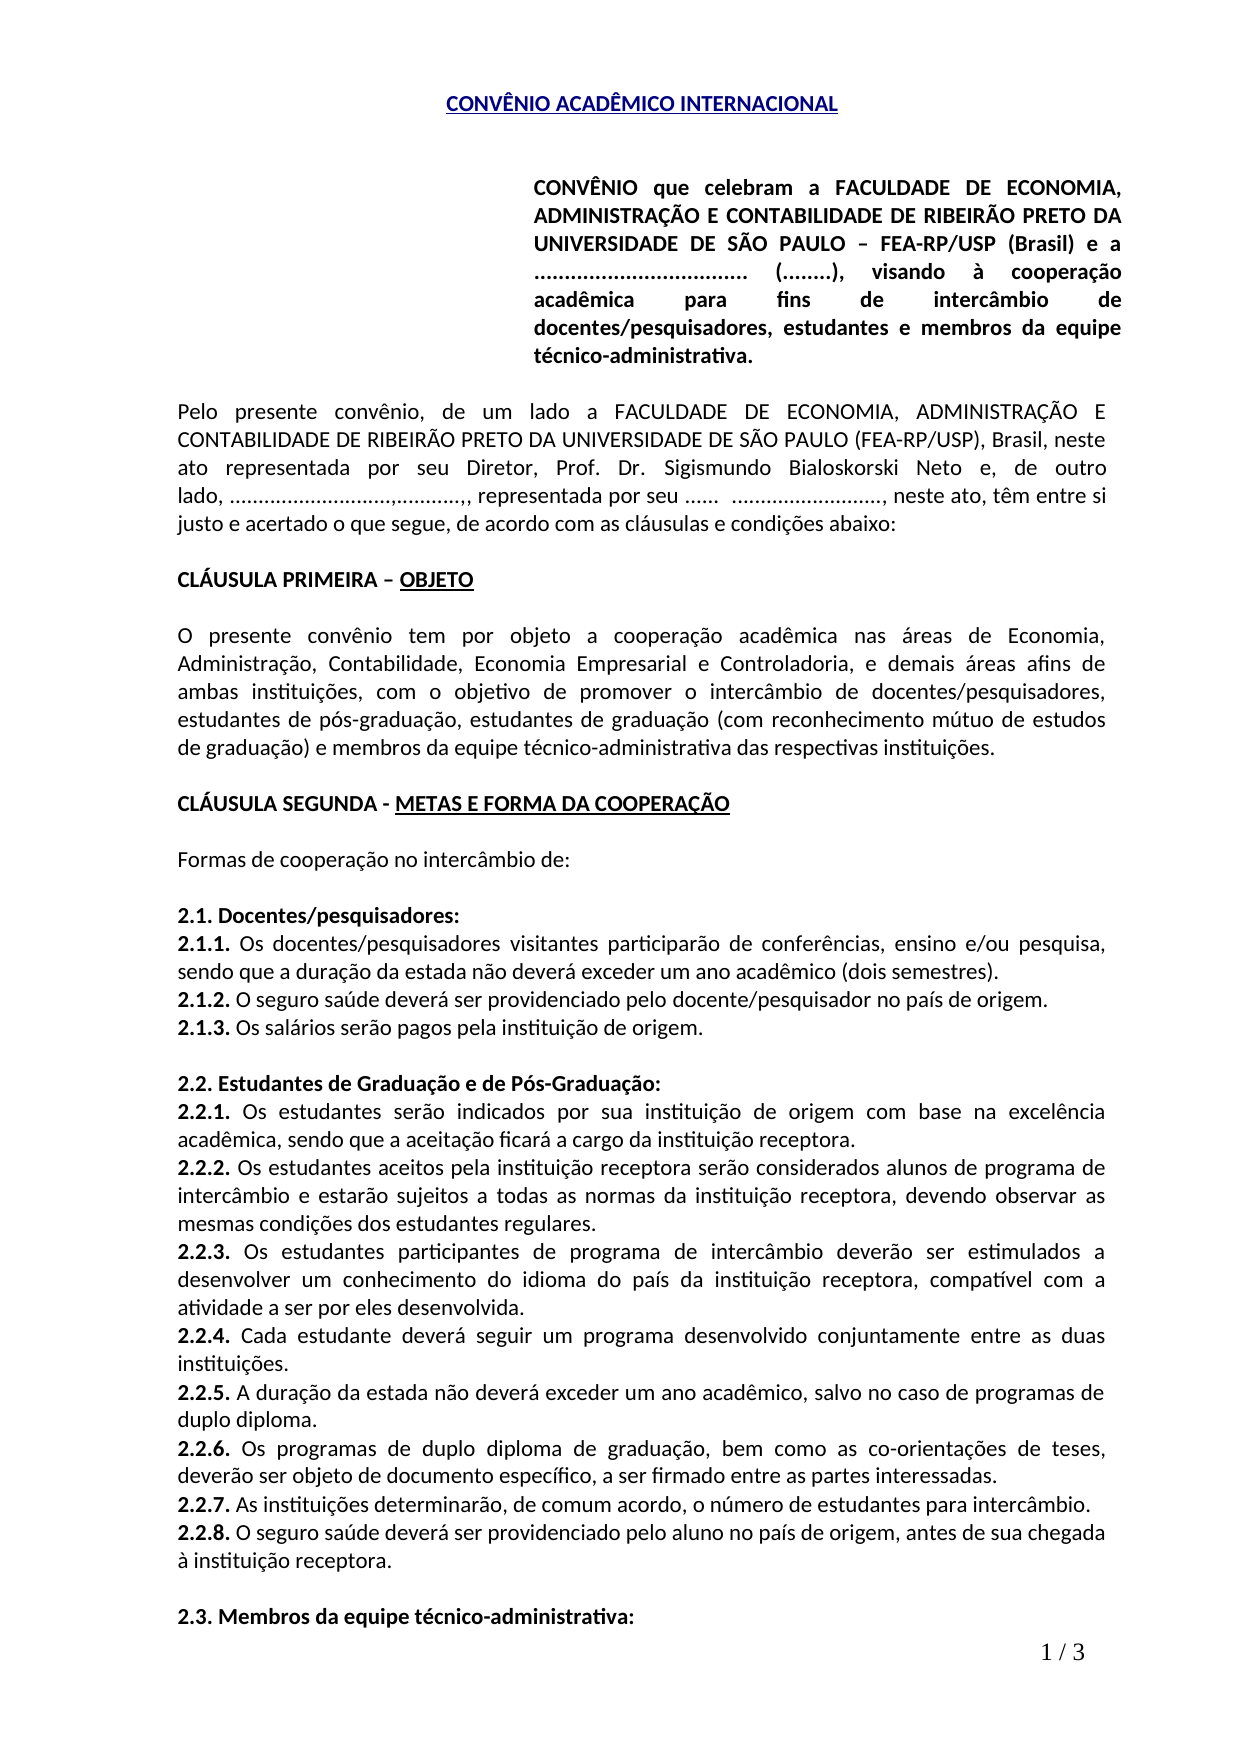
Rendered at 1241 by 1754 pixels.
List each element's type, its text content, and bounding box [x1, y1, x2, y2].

text CONVÊNIO ACADÊMICO INTERNACIONAL [177, 89, 1107, 117]
text CLÁUSULA SEGUNDA - METAS E FORMA DA COOPERAÇÃO [177, 789, 1107, 817]
text 2.3. Membros da equipe técnico-administrativa: [177, 1602, 1107, 1630]
text CLÁUSULA PRIMEIRA – OBJETO [177, 565, 1107, 593]
text 2.2.7. As instituições determinarão, de comum acordo, o número de estudantes para intercâmbio. [177, 1490, 1107, 1518]
text 2.1.1. Os docentes/pesquisadores visitantes participarão de conferências, ensino e/ou pesquisa, sendo que a duração da estada não deverá exceder um ano acadêmico (dois semestres). [177, 929, 1107, 985]
text Convênio que celebram a FACULDADE DE ECONOMIA, ADMINISTRAÇÃO E CONTABILIDADE DE RIBEIRÃO PRETO DA UNIVERSIDADE DE SÃO PAULO – FEA-RP/USP (Brasil) e a ................................... (........), visando à cooperação acadêmica para fins de intercâmbio de docentes/pesquisadores, estudantes e membros da equipe técnico-administrativa. [533, 173, 1122, 369]
text 2.1. Docentes/pesquisadores: [177, 901, 1107, 929]
text 2.2.3. Os estudantes participantes de programa de intercâmbio deverão ser estimulados a desenvolver um conhecimento do idioma do país da instituição receptora, compatível com a atividade a ser por eles desenvolvida. [177, 1237, 1107, 1322]
text Pelo presente convênio, de um lado a FACULDADE DE ECONOMIA, ADMINISTRAÇÃO E CONTABILIDADE DE RIBEIRÃO PRETO DA UNIVERSIDADE DE SÃO PAULO (FEA-RP/USP), Brasil, neste ato representada por seu Diretor, Prof. Dr. Sigismundo Bialoskorski Neto e, de outro lado, ............................,...........,, representada por seu ...... .........................., neste ato, têm entre si justo e acertado o que segue, de acordo com as cláusulas e condições abaixo: [177, 397, 1107, 537]
text O presente convênio tem por objeto a cooperação acadêmica nas áreas de Economia, Administração, Contabilidade, Economia Empresarial e Controladoria, e demais áreas afins de ambas instituições, com o objetivo de promover o intercâmbio de docentes/pesquisadores, estudantes de pós-graduação, estudantes de graduação (com reconhecimento mútuo de estudos de graduação) e membros da equipe técnico-administrativa das respectivas instituições. [177, 621, 1107, 761]
text 2.2.4. Cada estudante deverá seguir um programa desenvolvido conjuntamente entre as duas instituições. [177, 1322, 1107, 1378]
text Formas de cooperação no intercâmbio de: [177, 845, 1107, 873]
text 2.2.6. Os programas de duplo diploma de graduação, bem como as co-orientações de teses, deverão ser objeto de documento específico, a ser firmado entre as partes interessadas. [177, 1434, 1107, 1490]
text 2.1.3. Os salários serão pagos pela instituição de origem. [177, 1013, 1107, 1041]
text 2.1.2. O seguro saúde deverá ser providenciado pelo docente/pesquisador no país de origem. [177, 985, 1107, 1013]
text 2.2.8. O seguro saúde deverá ser providenciado pelo aluno no país de origem, antes de sua chegada à instituição receptora. [177, 1518, 1107, 1574]
text 2.2.5. A duração da estada não deverá exceder um ano acadêmico, salvo no caso de programas de duplo diploma. [177, 1378, 1107, 1434]
text 2.2.1. Os estudantes serão indicados por sua instituição de origem com base na excelência acadêmica, sendo que a aceitação ficará a cargo da instituição receptora. [177, 1097, 1107, 1153]
text 2.2. Estudantes de Graduação e de Pós-Graduação: [177, 1069, 1107, 1097]
text 2.2.2. Os estudantes aceitos pela instituição receptora serão considerados alunos de programa de intercâmbio e estarão sujeitos a todas as normas da instituição receptora, devendo observar as mesmas condições dos estudantes regulares. [177, 1153, 1107, 1237]
